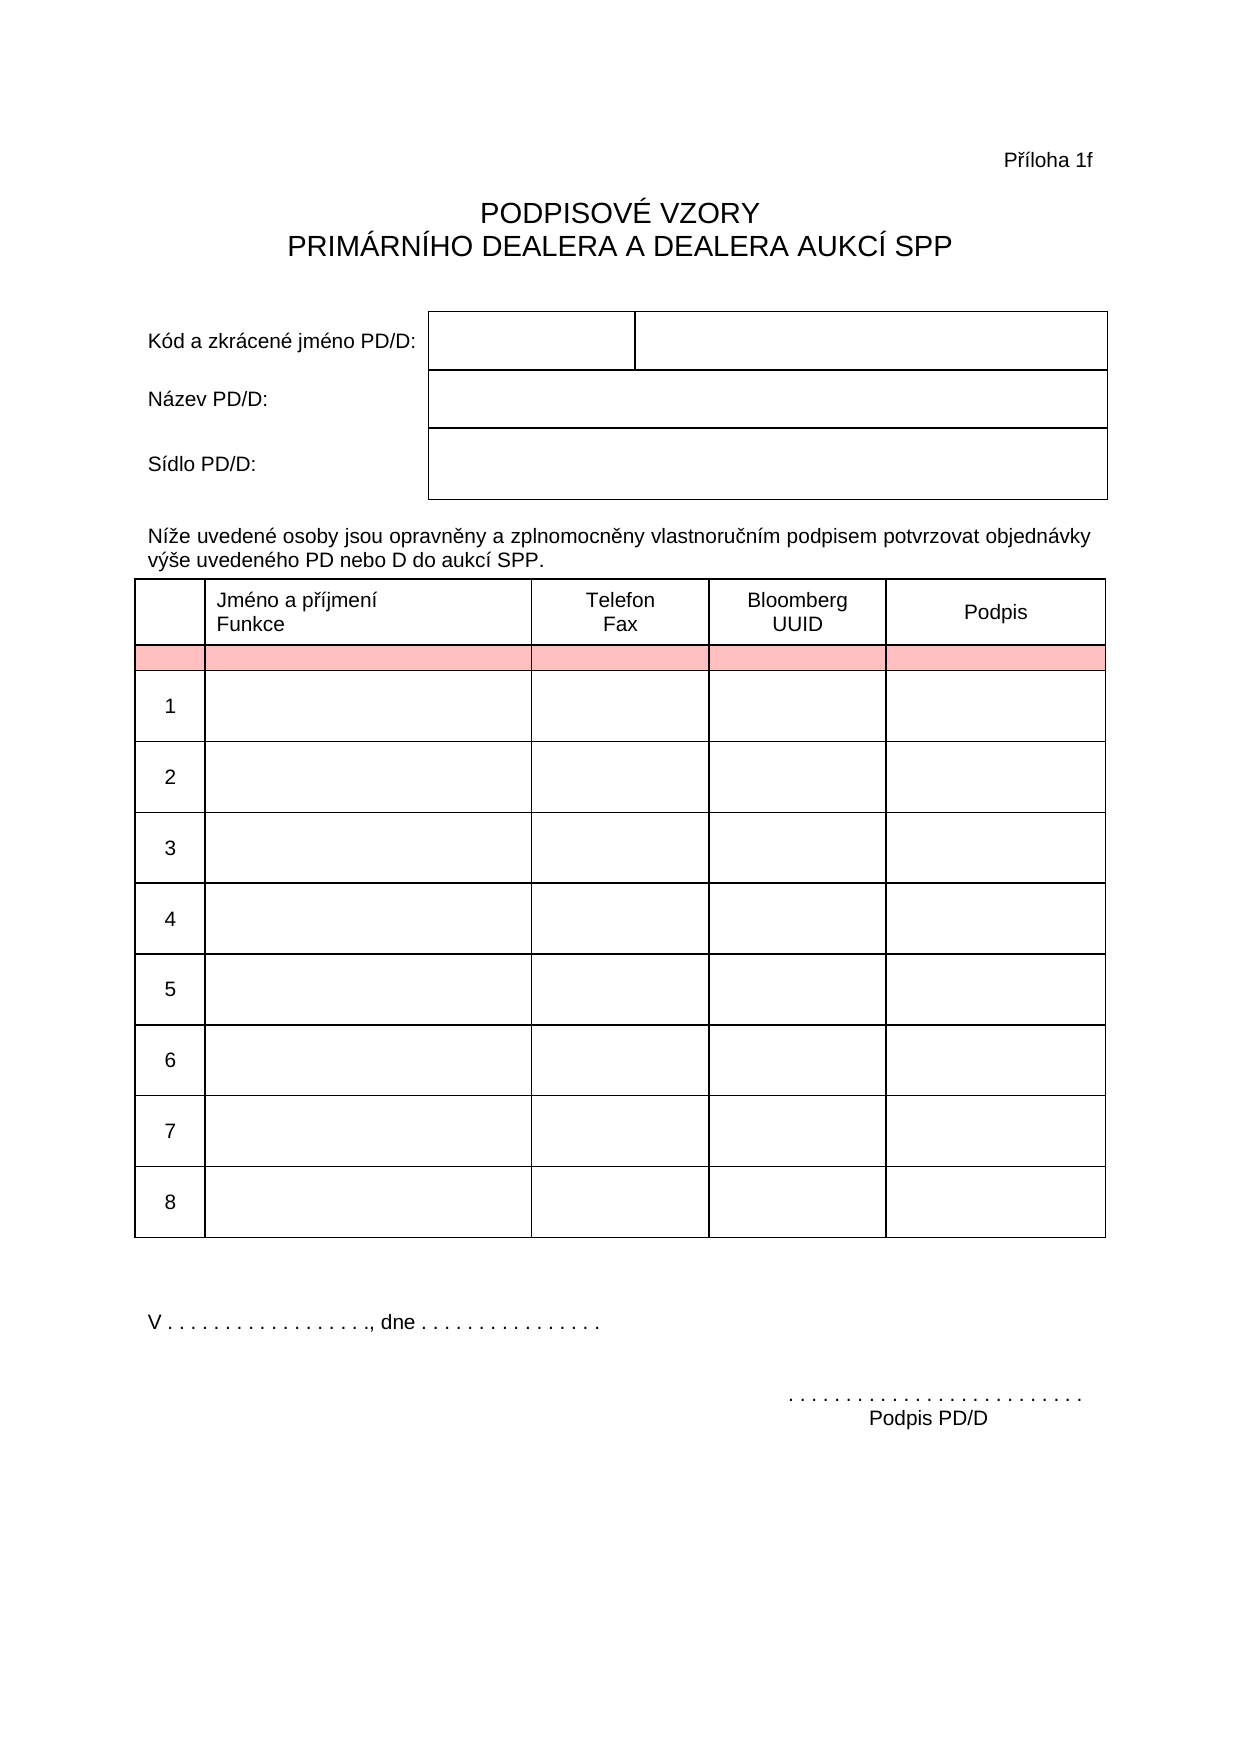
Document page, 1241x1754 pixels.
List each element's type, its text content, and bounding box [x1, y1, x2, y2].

table_cell [206, 955, 531, 1024]
table_cell [710, 884, 885, 953]
table_cell [887, 742, 1105, 811]
table_header Kód a zkrácené jméno PD/D: [136, 311, 428, 369]
table_cell [206, 1096, 531, 1166]
table_cell [887, 646, 1105, 670]
text V . . . . . . . . . . . . . . . . . ., dne . . . . . . . . . . . . . . . . [148, 1310, 1092, 1334]
table_cell [206, 671, 531, 741]
table_cell [532, 742, 708, 811]
table_cell [887, 813, 1105, 882]
table_cell 3 [136, 813, 204, 882]
table_cell 4 [136, 884, 204, 953]
table_header Podpis [887, 580, 1105, 644]
table_cell [710, 1096, 885, 1166]
table_cell [887, 1026, 1105, 1095]
table_cell [710, 955, 885, 1024]
table_cell [206, 813, 531, 882]
table_cell 1 [136, 671, 204, 741]
table_cell [710, 813, 885, 882]
text . . . . . . . . . . . . . . . . . . . . . . . . . . Podpis PD/D [148, 1382, 1092, 1430]
table_cell Sídlo PD/D: [136, 427, 428, 499]
table_header [636, 312, 1107, 369]
table_cell [206, 884, 531, 953]
table_cell [429, 429, 1107, 499]
table_cell [206, 742, 531, 811]
table_cell 6 [136, 1026, 204, 1095]
table_cell [532, 1167, 708, 1236]
table_cell [710, 1026, 885, 1095]
table_cell 8 [136, 1167, 204, 1236]
table_cell [887, 1096, 1105, 1166]
table_cell [887, 1167, 1105, 1236]
table_cell [429, 371, 1107, 427]
text PRIMÁRNÍHO DEALERA A DEALERA AUKCÍ SPP [148, 229, 1092, 263]
table_cell 5 [136, 955, 204, 1024]
table_cell [710, 1167, 885, 1236]
table_cell [532, 955, 708, 1024]
table_cell [710, 646, 885, 670]
table_cell [887, 955, 1105, 1024]
table_header [429, 312, 634, 369]
table_cell 2 [136, 742, 204, 811]
table_cell [887, 671, 1105, 741]
table_header [136, 580, 204, 644]
table_header Telefon Fax [532, 580, 708, 644]
table_cell 7 [136, 1096, 204, 1166]
table_header Jméno a příjmení Funkce [206, 580, 531, 644]
text Níže uvedené osoby jsou opravněny a zplnomocněny vlastnoručním podpisem potvrzovat objednávky výše uvedeného PD nebo D do aukcí SPP. [148, 524, 1092, 572]
table_cell [206, 646, 531, 670]
table_cell [206, 1026, 531, 1095]
text PODPISOVÉ VZORY [148, 196, 1092, 229]
table_cell [532, 1026, 708, 1095]
table_cell [710, 742, 885, 811]
table_header Bloomberg UUID [710, 580, 885, 644]
table_cell [532, 1096, 708, 1166]
table_cell [136, 646, 204, 670]
table_cell [887, 884, 1105, 953]
table_cell [532, 813, 708, 882]
table_cell [206, 1167, 531, 1236]
text Příloha 1f [885, 148, 1093, 172]
table_cell [532, 671, 708, 741]
table_cell [532, 646, 708, 670]
table_cell [532, 884, 708, 953]
table_cell Název PD/D: [136, 369, 428, 427]
table_cell [710, 671, 885, 741]
